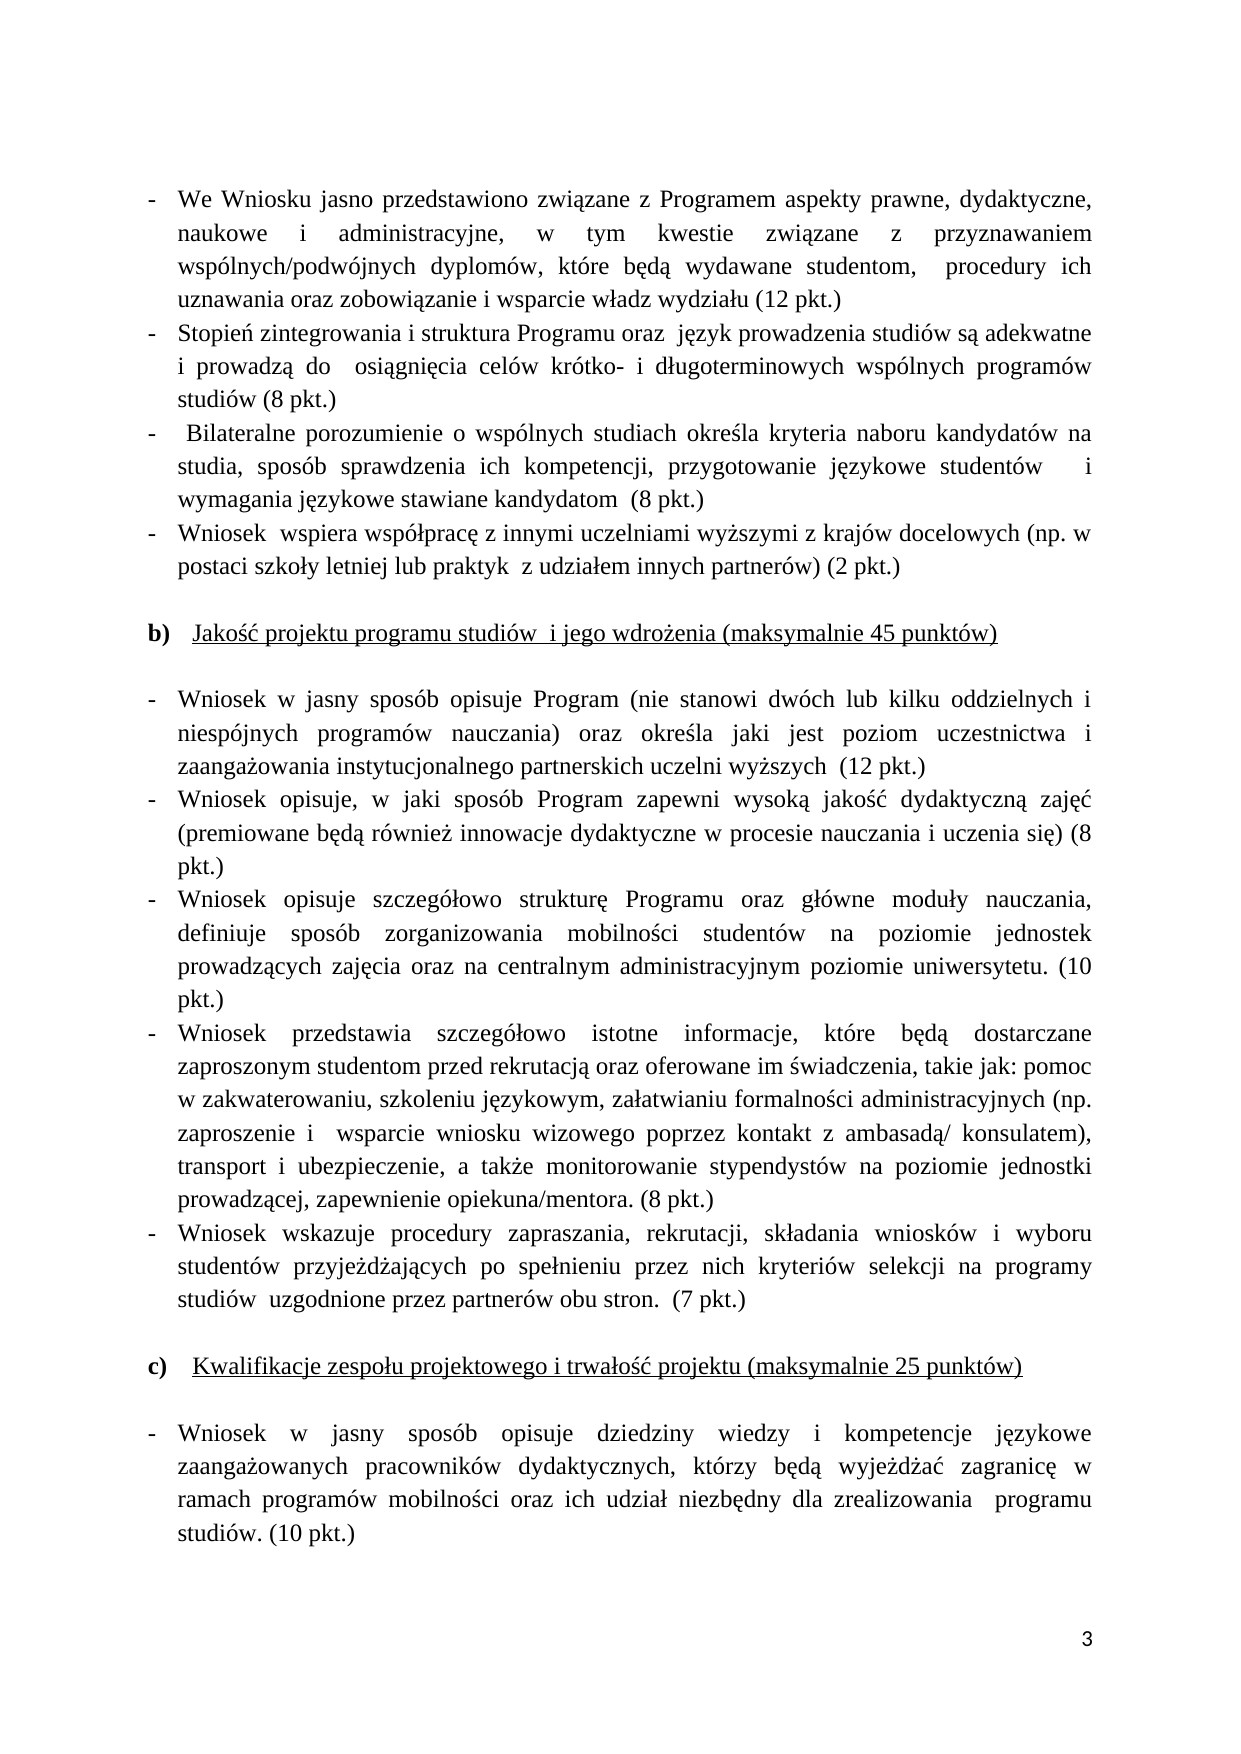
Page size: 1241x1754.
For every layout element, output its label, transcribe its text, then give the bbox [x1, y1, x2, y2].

text - Wniosek opisuje szczegółowo strukturę Programu oraz główne moduły nauczania, definiuje sposób zorganizowania mobilności studentów na poziomie jednostek prowadzących zajęcia oraz na centralnym administracyjnym poziomie uniwersytetu. (10 pkt.) [148, 881, 1093, 1014]
text - Wniosek przedstawia szczegółowo istotne informacje, które będą dostarczane zaproszonym studentom przed rekrutacją oraz oferowane im świadczenia, takie jak: pomoc w zakwaterowaniu, szkoleniu językowym, załatwianiu formalności administracyjnych (np. zaproszenie i wsparcie wniosku wizowego poprzez kontakt z ambasadą/ konsulatem), transport i ubezpieczenie, a także monitorowanie stypendystów na poziomie jednostki prowadzącej, zapewnienie opiekuna/mentora. (8 pkt.) [148, 1014, 1093, 1214]
text - Bilateralne porozumienie o wspólnych studiach określa kryteria naboru kandydatów na studia, sposób sprawdzenia ich kompetencji, przygotowanie językowe studentów i wymagania językowe stawiane kandydatom (8 pkt.) [148, 414, 1093, 514]
text - We Wniosku jasno przedstawiono związane z Programem aspekty prawne, dydaktyczne, naukowe i administracyjne, w tym kwestie związane z przyznawaniem wspólnych/podwójnych dyplomów, które będą wydawane studentom, procedury ich uznawania oraz zobowiązanie i wsparcie władz wydziału (12 pkt.) [148, 181, 1093, 314]
text - Wniosek w jasny sposób opisuje Program (nie stanowi dwóch lub kilku oddzielnych i niespójnych programów nauczania) oraz określa jaki jest poziom uczestnictwa i zaangażowania instytucjonalnego partnerskich uczelni wyższych (12 pkt.) [148, 681, 1093, 781]
list Jakość projektu programu studiów i jego wdrożenia (maksymalnie 45 punktów) [148, 614, 1093, 648]
text - Wniosek wskazuje procedury zapraszania, rekrutacji, składania wniosków i wyboru studentów przyjeżdżających po spełnieniu przez nich kryteriów selekcji na programy studiów uzgodnione przez partnerów obu stron. (7 pkt.) [148, 1214, 1093, 1314]
list Kwalifikacje zespołu projektowego i trwałość projektu (maksymalnie 25 punktów) [148, 1348, 1093, 1381]
text - Wniosek opisuje, w jaki sposób Program zapewni wysoką jakość dydaktyczną zajęć (premiowane będą również innowacje dydaktyczne w procesie nauczania i uczenia się) (8 pkt.) [148, 781, 1093, 881]
text - Wniosek w jasny sposób opisuje dziedziny wiedzy i kompetencje językowe zaangażowanych pracowników dydaktycznych, którzy będą wyjeżdżać zagranicę w ramach programów mobilności oraz ich udział niezbędny dla zrealizowania programu studiów. (10 pkt.) [148, 1414, 1093, 1548]
text - Wniosek wspiera współpracę z innymi uczelniami wyższymi z krajów docelowych (np. w postaci szkoły letniej lub praktyk z udziałem innych partnerów) (2 pkt.) [148, 514, 1093, 581]
text - Stopień zintegrowania i struktura Programu oraz język prowadzenia studiów są adekwatne i prowadzą do osiągnięcia celów krótko- i długoterminowych wspólnych programów studiów (8 pkt.) [148, 314, 1093, 414]
